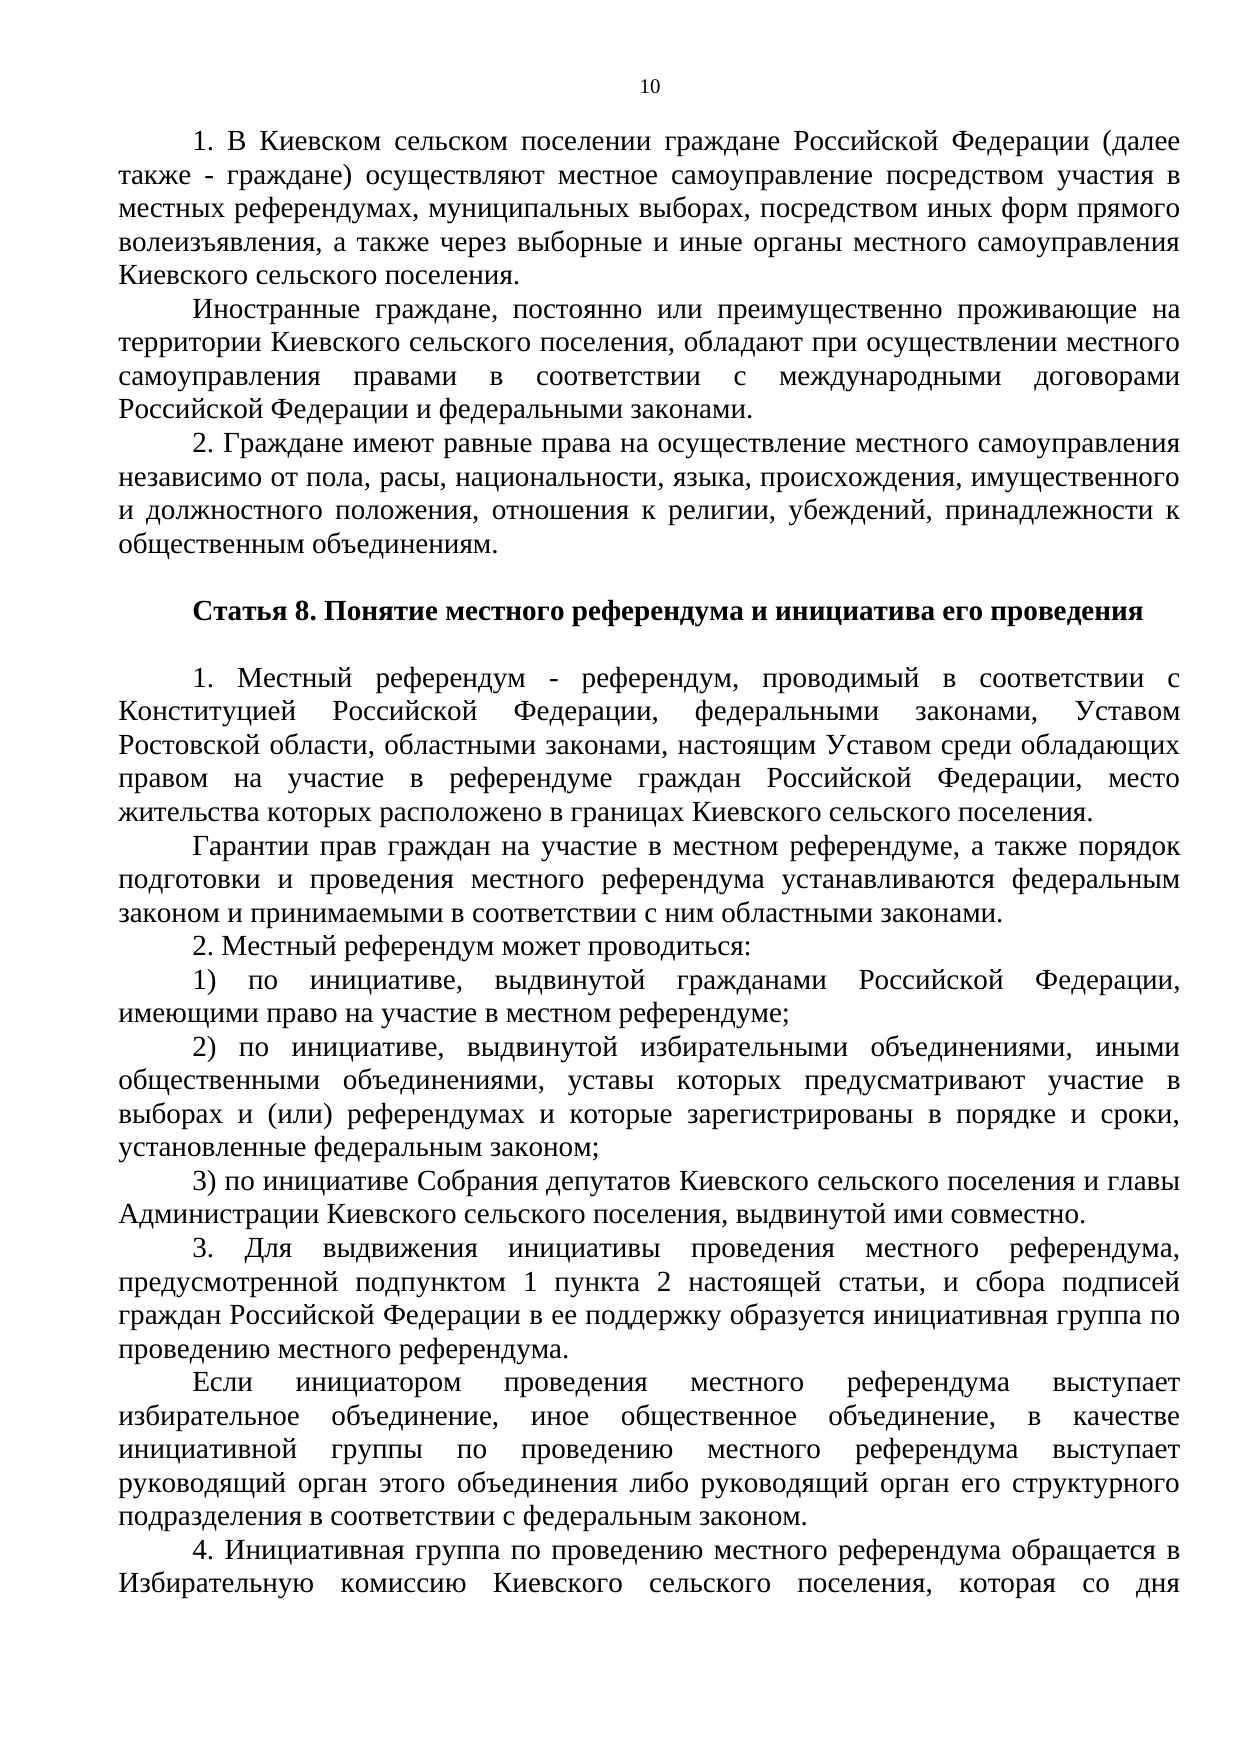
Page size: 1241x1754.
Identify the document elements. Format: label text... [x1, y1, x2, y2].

text 1) по инициативе, выдвинутой гражданами Российской Федерации, имеющими право на участие в местном референдуме; [118, 962, 1181, 1029]
text 2. Местный референдум может проводиться: [118, 928, 1181, 962]
text Статья 8. Понятие местного референдума и инициатива его проведения [118, 593, 1181, 626]
text 3) по инициативе Собрания депутатов Киевского сельского поселения и главы Администрации Киевского сельского поселения, выдвинутой ими совместно. [118, 1163, 1181, 1230]
text Иностранные граждане, постоянно или преимущественно проживающие на территории Киевского сельского поселения, обладают при осуществлении местного самоуправления правами в соответствии с международными договорами Российской Федерации и федеральными законами. [118, 291, 1181, 425]
text 2. Граждане имеют равные права на осуществление местного самоуправления независимо от пола, расы, национальности, языка, происхождения, имущественного и должностного положения, отношения к религии, убеждений, принадлежности к общественным объединениям. [118, 425, 1181, 559]
text 3. Для выдвижения инициативы проведения местного референдума, предусмотренной подпунктом 1 пункта 2 настоящей статьи, и сбора подписей граждан Российской Федерации в ее поддержку образуется инициативная группа по проведению местного референдума. [118, 1230, 1181, 1364]
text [118, 1532, 1181, 1599]
text 2) по инициативе, выдвинутой избирательными объединениями, иными общественными объединениями, уставы которых предусматривают участие в выборах и (или) референдумах и которые зарегистрированы в порядке и сроки, установленные федеральным законом; [118, 1029, 1181, 1163]
text 1. В Киевском сельском поселении граждане Российской Федерации (далее также - граждане) осуществляют местное самоуправление посредством участия в местных референдумах, муниципальных выборах, посредством иных форм прямого волеизъявления, а также через выборные и иные органы местного самоуправления Киевского сельского поселения. [118, 123, 1181, 291]
text 1. Местный референдум - референдум, проводимый в соответствии с Конституцией Российской Федерации, федеральными законами, Уставом Ростовской области, областными законами, настоящим Уставом среди обладающих правом на участие в референдуме граждан Российской Федерации, место жительства которых расположено в границах Киевского сельского поселения. [118, 660, 1181, 828]
text Если инициатором проведения местного референдума выступает избирательное объединение, иное общественное объединение, в качестве инициативной группы по проведению местного референдума выступает руководящий орган этого объединения либо руководящий орган его структурного подразделения в соответствии с федеральным законом. [118, 1364, 1181, 1532]
text Гарантии прав граждан на участие в местном референдуме, а также порядок подготовки и проведения местного референдума устанавливаются федеральным законом и принимаемыми в соответствии с ним областными законами. [118, 828, 1181, 928]
